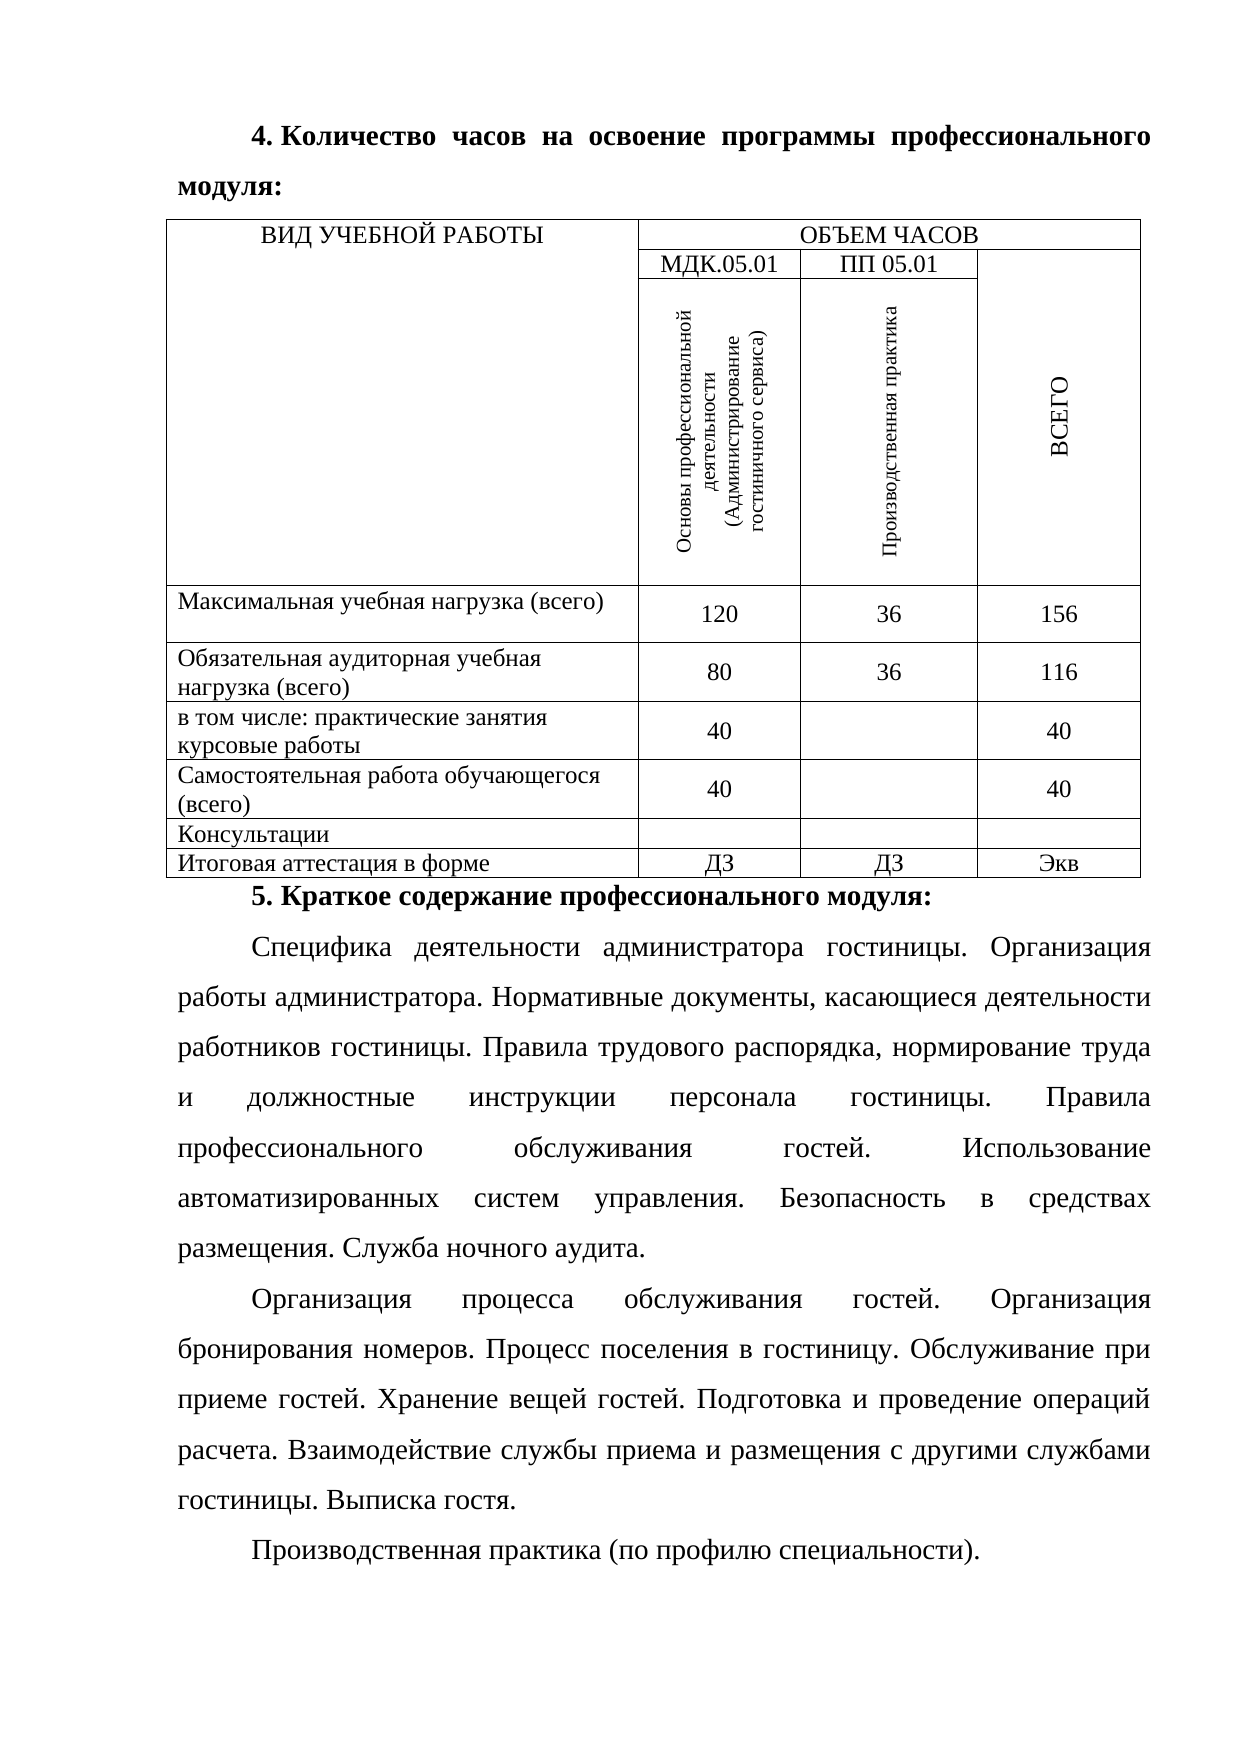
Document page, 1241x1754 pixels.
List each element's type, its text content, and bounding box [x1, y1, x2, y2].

table_cell 36 [801, 643, 977, 701]
table_cell Экв [978, 849, 1140, 877]
table_header ВИД УЧЕБНОЙ РАБОТЫ [167, 220, 638, 585]
table_cell [801, 819, 977, 847]
table_cell в том числе: практические занятия курсовые работы [167, 702, 638, 759]
table_cell 156 [978, 586, 1140, 642]
table_cell Основы профессиональной деятельности (Администрирование гостиничного сервиса) [639, 279, 800, 585]
table_cell ВСЕГО [978, 250, 1140, 585]
table_cell ДЗ [639, 849, 800, 877]
table_cell [639, 819, 800, 847]
text Организация процесса обслуживания гостей. Организация бронирования номеров. Процесс поселения в гостиницу. Обслуживание при приеме гостей. Хранение вещей гостей. Подготовка и проведение операций расчета. Взаимодействие службы приема и размещения с другими службами гостиницы. Выписка гостя. [177, 1281, 1152, 1516]
subtitle Количество часов на освоение программы профессионального модуля: [177, 118, 1152, 202]
table_cell Обязательная аудиторная учебная нагрузка (всего) [167, 643, 638, 701]
table_cell 120 [639, 586, 800, 642]
table_cell Итоговая аттестация в форме [167, 849, 638, 877]
table_cell 116 [978, 643, 1140, 701]
table_cell Максимальная учебная нагрузка (всего) [167, 586, 638, 642]
table_cell ДЗ [801, 849, 977, 877]
text Специфика деятельности администратора гостиницы. Организация работы администратора. Нормативные документы, касающиеся деятельности работников гостиницы. Правила трудового распорядка, нормирование труда и должностные инструкции персонала гостиницы. Правила профессионального обслуживания гостей. Использование автоматизированных систем управления. Безопасность в средствах размещения. Служба ночного аудита. [177, 929, 1152, 1264]
table_cell ПП 05.01 [801, 250, 977, 278]
list Краткое содержание профессионального модуля: [177, 878, 1152, 912]
table_cell 36 [801, 586, 977, 642]
text Производственная практика (по профилю специальности). [251, 1532, 1152, 1566]
table_cell Консультации [167, 819, 638, 847]
table_cell [978, 819, 1140, 847]
table_header ОБЪЕМ ЧАСОВ [639, 220, 1140, 248]
table_cell 80 [639, 643, 800, 701]
table_cell 40 [978, 702, 1140, 759]
table_cell 40 [978, 760, 1140, 818]
table_cell 40 [639, 702, 800, 759]
table_cell [801, 702, 977, 759]
table_cell [801, 760, 977, 818]
table_cell МДК.05.01 [639, 250, 800, 278]
table_cell Производственная практика [801, 279, 977, 585]
table_cell Самостоятельная работа обучающегося (всего) [167, 760, 638, 818]
table_cell 40 [639, 760, 800, 818]
